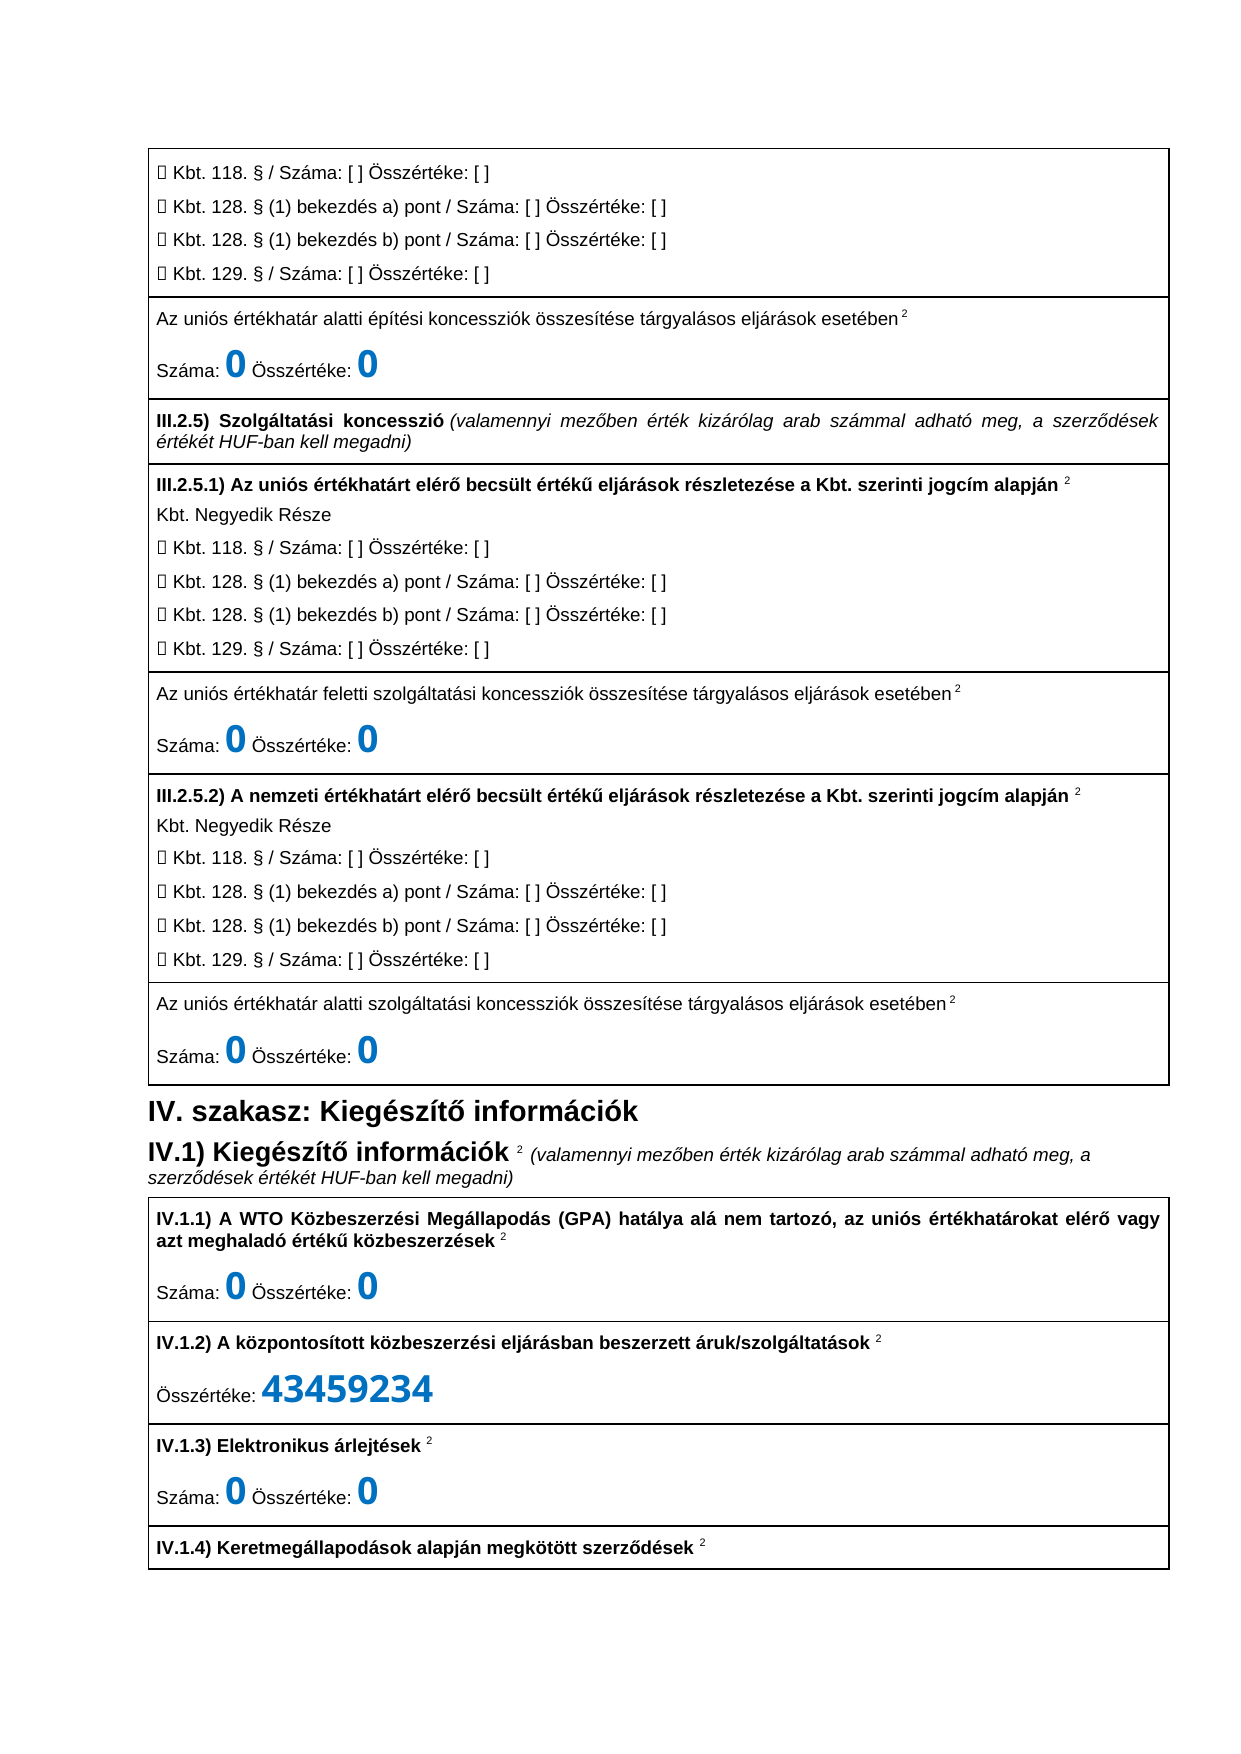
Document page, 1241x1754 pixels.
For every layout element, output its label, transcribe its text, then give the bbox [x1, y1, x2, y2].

table_cell III.2.5.2) A nemzeti értékhatárt elérő becsült értékű eljárások részletezése a Kbt. szerinti jogcím alapján 2 Kbt. Negyedik Része  Kbt. 118. § / Száma: [ ] Összértéke: [ ]  Kbt. 128. § (1) bekezdés a) pont / Száma: [ ] Összértéke: [ ]  Kbt. 128. § (1) bekezdés b) pont / Száma: [ ] Összértéke: [ ]  Kbt. 129. § / Száma: [ ] Összértéke: [ ] [149, 775, 1168, 982]
table_cell Az uniós értékhatár feletti szolgáltatási koncessziók összesítése tárgyalásos eljárások esetében 2 Száma: 0 Összértéke: 0 [149, 673, 1168, 773]
table_cell IV.1.2) A központosított közbeszerzési eljárásban beszerzett áruk/szolgáltatások 2 Összértéke: 43459234 [149, 1322, 1168, 1423]
table_cell III.2.5.1) Az uniós értékhatárt elérő becsült értékű eljárások részletezése a Kbt. szerinti jogcím alapján 2 Kbt. Negyedik Része  Kbt. 118. § / Száma: [ ] Összértéke: [ ]  Kbt. 128. § (1) bekezdés a) pont / Száma: [ ] Összértéke: [ ]  Kbt. 128. § (1) bekezdés b) pont / Száma: [ ] Összértéke: [ ]  Kbt. 129. § / Száma: [ ] Összértéke: [ ] [149, 465, 1168, 671]
table_cell Az uniós értékhatár alatti szolgáltatási koncessziók összesítése tárgyalásos eljárások esetében 2 Száma: 0 Összértéke: 0 [149, 983, 1168, 1084]
table_cell IV.1.3) Elektronikus árlejtések 2 Száma: 0 Összértéke: 0 [149, 1425, 1168, 1525]
table_cell Az uniós értékhatár alatti építési koncessziók összesítése tárgyalásos eljárások esetében 2 Száma: 0 Összértéke: 0 [149, 298, 1168, 398]
table_cell III.2.5) Szolgáltatási koncesszió (valamennyi mezőben érték kizárólag arab számmal adható meg, a szerződések értékét HUF-ban kell megadni) [149, 400, 1168, 463]
table_header IV.1.1) A WTO Közbeszerzési Megállapodás (GPA) hatálya alá nem tartozó, az uniós értékhatárokat elérő vagy azt meghaladó értékű közbeszerzések 2 Száma: 0 Összértéke: 0 [149, 1198, 1168, 1321]
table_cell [149, 149, 1168, 296]
text IV.1) Kiegészítő információk 2 (valamennyi mezőben érték kizárólag arab számmal adható meg, a szerződések értékét HUF-ban kell megadni) [148, 1136, 1093, 1188]
text IV. szakasz: Kiegészítő információk [148, 1094, 1093, 1127]
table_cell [149, 1527, 1168, 1568]
